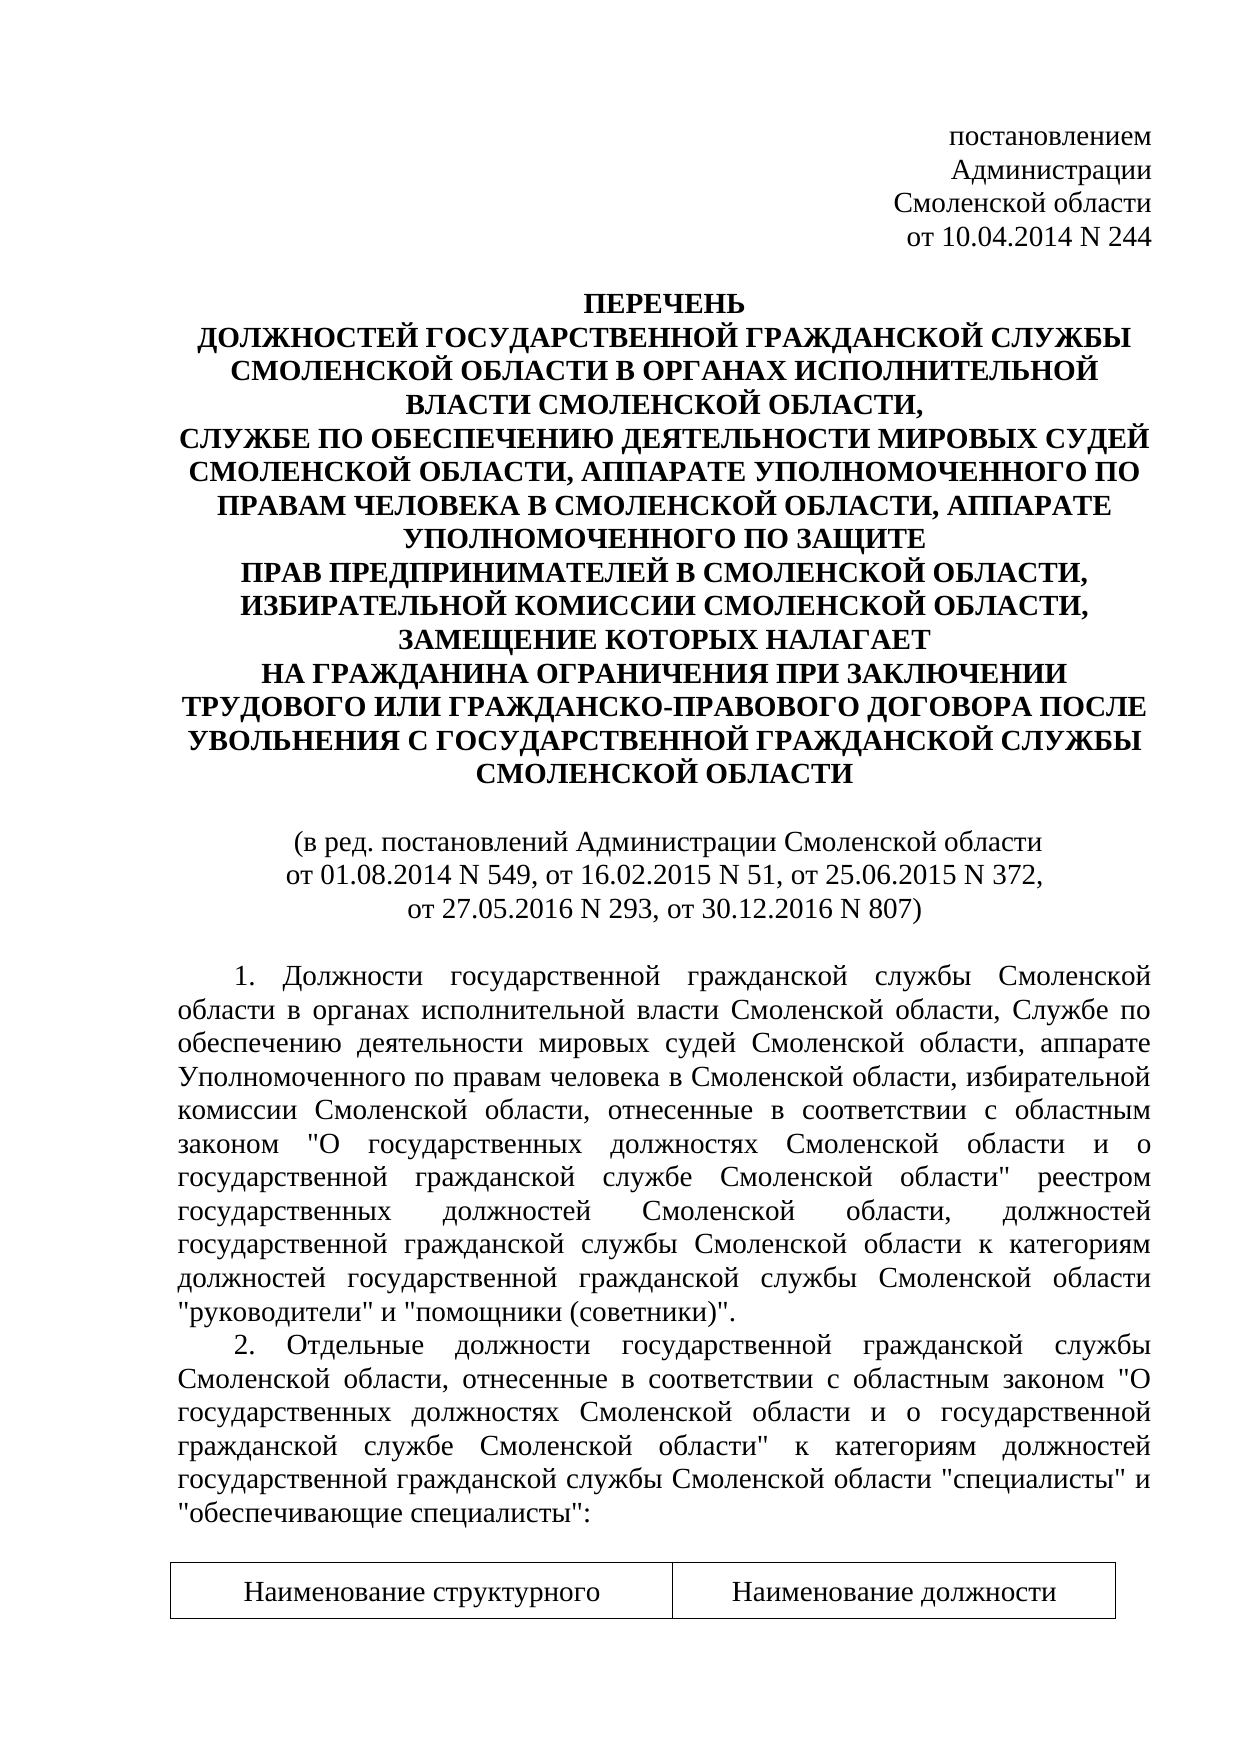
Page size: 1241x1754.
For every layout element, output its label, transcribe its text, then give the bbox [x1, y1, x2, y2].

text (в ред. постановлений Администрации Смоленской области [177, 824, 1152, 857]
text от 27.05.2016 N 293, от 30.12.2016 N 807) [177, 891, 1152, 924]
text НА ГРАЖДАНИНА ОГРАНИЧЕНИЯ ПРИ ЗАКЛЮЧЕНИИ ТРУДОВОГО ИЛИ ГРАЖДАНСКО-ПРАВОВОГО ДОГОВОРА ПОСЛЕ УВОЛЬНЕНИЯ С ГОСУДАРСТВЕННОЙ ГРАЖДАНСКОЙ СЛУЖБЫ СМОЛЕНСКОЙ ОБЛАСТИ [177, 656, 1152, 790]
text от 10.04.2014 N 244 [177, 219, 1152, 253]
text Администрации [177, 152, 1152, 185]
text Смоленской области [177, 185, 1152, 219]
text СЛУЖБЕ ПО ОБЕСПЕЧЕНИЮ ДЕЯТЕЛЬНОСТИ МИРОВЫХ СУДЕЙ СМОЛЕНСКОЙ ОБЛАСТИ, АППАРАТЕ УПОЛНОМОЧЕННОГО ПО ПРАВАМ ЧЕЛОВЕКА В СМОЛЕНСКОЙ ОБЛАСТИ, АППАРАТЕ УПОЛНОМОЧЕННОГО ПО ЗАЩИТЕ [177, 421, 1152, 555]
text от 01.08.2014 N 549, от 16.02.2015 N 51, от 25.06.2015 N 372, [177, 857, 1152, 891]
text ДОЛЖНОСТЕЙ ГОСУДАРСТВЕННОЙ ГРАЖДАНСКОЙ СЛУЖБЫ СМОЛЕНСКОЙ ОБЛАСТИ В ОРГАНАХ ИСПОЛНИТЕЛЬНОЙ ВЛАСТИ СМОЛЕНСКОЙ ОБЛАСТИ, [177, 320, 1152, 421]
text ПРАВ ПРЕДПРИНИМАТЕЛЕЙ В СМОЛЕНСКОЙ ОБЛАСТИ, ИЗБИРАТЕЛЬНОЙ КОМИССИИ СМОЛЕНСКОЙ ОБЛАСТИ, ЗАМЕЩЕНИЕ КОТОРЫХ НАЛАГАЕТ [177, 555, 1152, 656]
text 2. Отдельные должности государственной гражданской службы Смоленской области, отнесенные в соответствии с областным законом "О государственных должностях Смоленской области и о государственной гражданской службе Смоленской области" к категориям должностей государственной гражданской службы Смоленской области "специалисты" и "обеспечивающие специалисты": [177, 1327, 1152, 1528]
text 1. Должности государственной гражданской службы Смоленской области в органах исполнительной власти Смоленской области, Службе по обеспечению деятельности мировых судей Смоленской области, аппарате Уполномоченного по правам человека в Смоленской области, избирательной комиссии Смоленской области, отнесенные в соответствии с областным законом "О государственных должностях Смоленской области и о государственной гражданской службе Смоленской области" реестром государственных должностей Смоленской области, должностей государственной гражданской службы Смоленской области к категориям должностей государственной гражданской службы Смоленской области "руководители" и "помощники (советники)". [177, 958, 1152, 1327]
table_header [171, 1563, 672, 1618]
text постановлением [177, 118, 1152, 152]
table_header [673, 1563, 1115, 1618]
text ПЕРЕЧЕНЬ [177, 286, 1152, 320]
